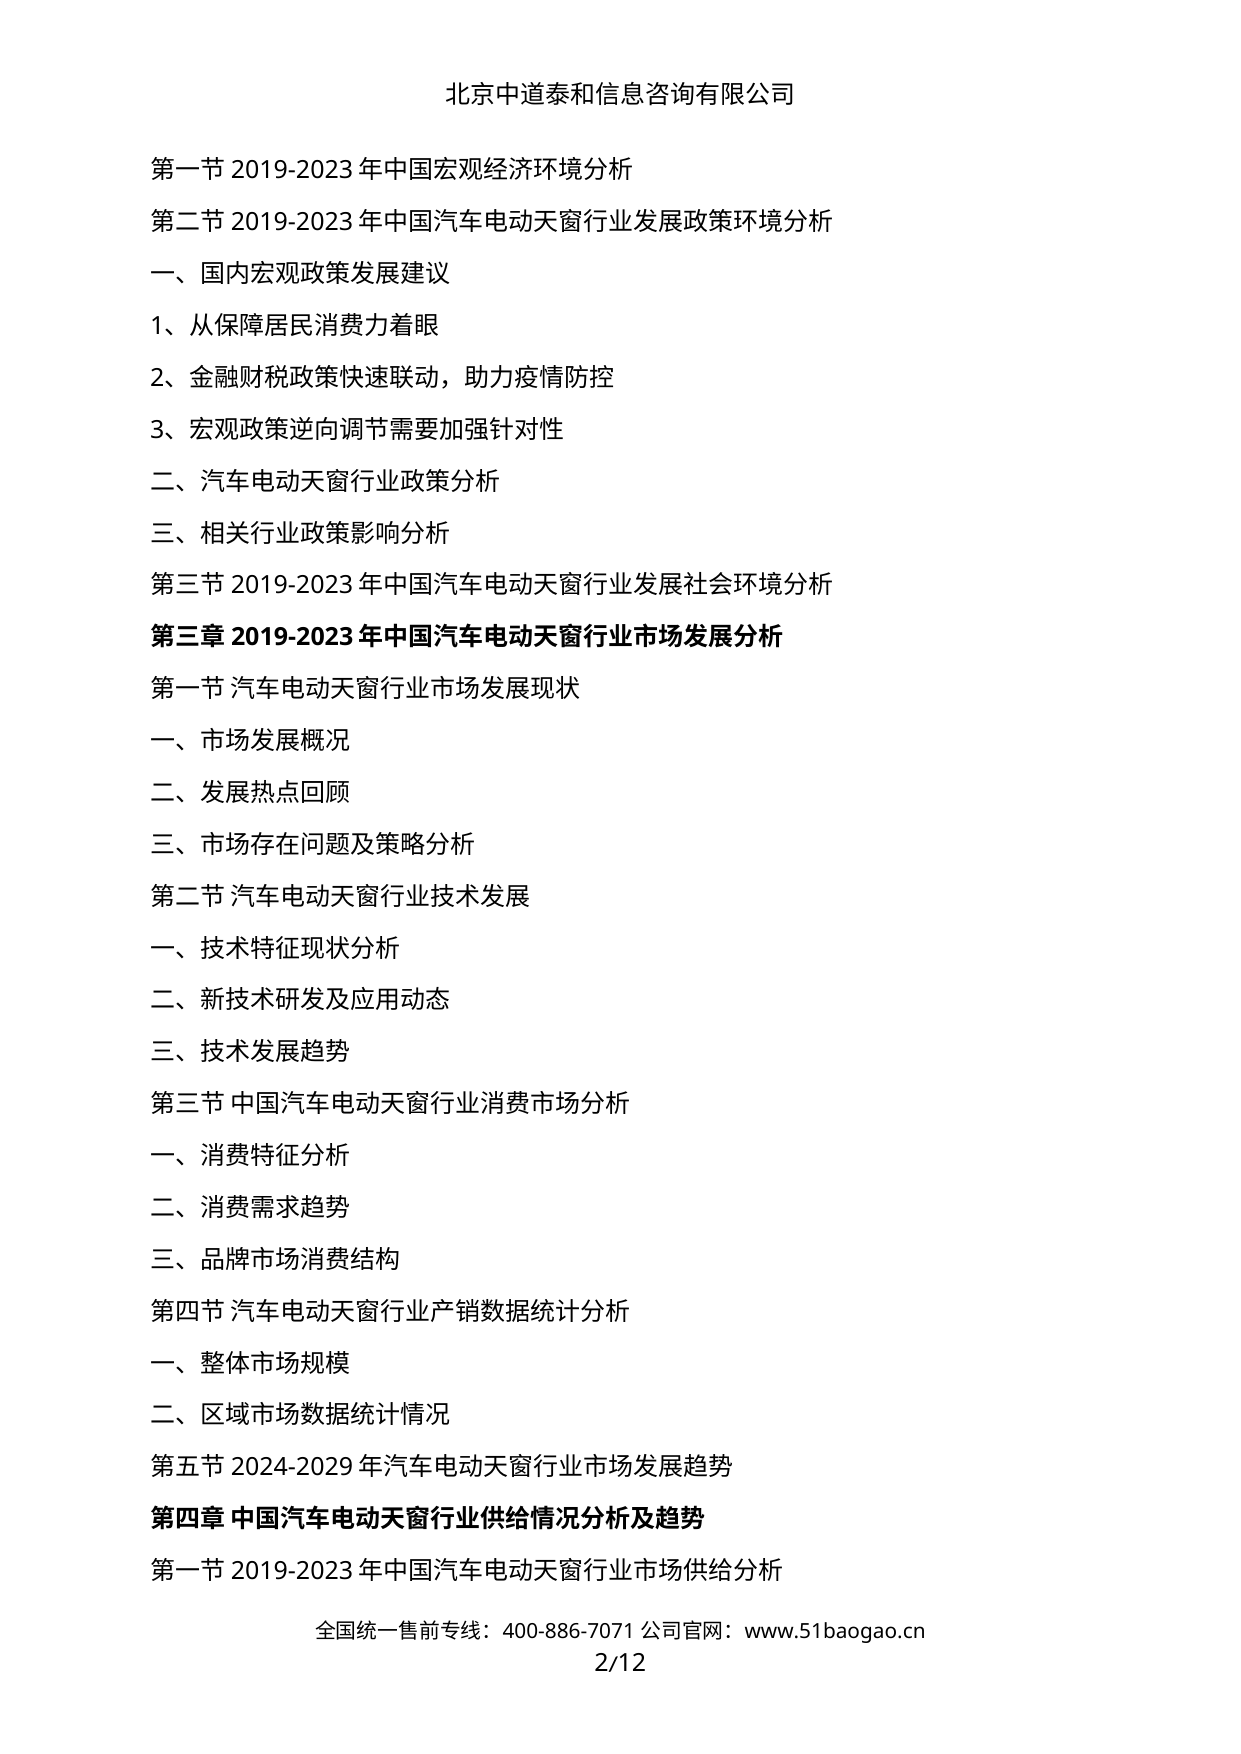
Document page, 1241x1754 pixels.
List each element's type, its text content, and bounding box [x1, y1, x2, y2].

text 二、区域市场数据统计情况 [150, 1395, 1090, 1431]
text 一、技术特征现状分析 [150, 928, 1090, 964]
text 二、汽车电动天窗行业政策分析 [150, 461, 1090, 497]
text 二、发展热点回顾 [150, 772, 1090, 809]
text 第三节 中国汽车电动天窗行业消费市场分析 [150, 1084, 1090, 1120]
text 第四节 汽车电动天窗行业产销数据统计分析 [150, 1291, 1090, 1327]
text 第一节 2019-2023年中国汽车电动天窗行业市场供给分析 [150, 1551, 1090, 1587]
text 三、市场存在问题及策略分析 [150, 824, 1090, 861]
text 一、消费特征分析 [150, 1136, 1090, 1172]
text 第五节 2024-2029年汽车电动天窗行业市场发展趋势 [150, 1447, 1090, 1483]
text 一、市场发展概况 [150, 721, 1090, 757]
text 第一节 汽车电动天窗行业市场发展现状 [150, 669, 1090, 705]
text 三、技术发展趋势 [150, 1032, 1090, 1068]
text 第二节 汽车电动天窗行业技术发展 [150, 876, 1090, 912]
text 第四章 中国汽车电动天窗行业供给情况分析及趋势 [150, 1499, 1090, 1535]
text 一、整体市场规模 [150, 1343, 1090, 1379]
text 一、国内宏观政策发展建议 [150, 254, 1090, 290]
text 第一节 2019-2023年中国宏观经济环境分析 [150, 150, 1090, 186]
text 第三节 2019-2023年中国汽车电动天窗行业发展社会环境分析 [150, 565, 1090, 601]
text 1、从保障居民消费力着眼 [150, 306, 1090, 342]
text 第二节 2019-2023年中国汽车电动天窗行业发展政策环境分析 [150, 202, 1090, 238]
text 三、相关行业政策影响分析 [150, 513, 1090, 549]
text 2、金融财税政策快速联动，助力疫情防控 [150, 357, 1090, 394]
text 三、品牌市场消费结构 [150, 1239, 1090, 1276]
text 3、宏观政策逆向调节需要加强针对性 [150, 409, 1090, 446]
text 二、消费需求趋势 [150, 1187, 1090, 1224]
text 二、新技术研发及应用动态 [150, 980, 1090, 1016]
text 第三章 2019-2023年中国汽车电动天窗行业市场发展分析 [150, 617, 1090, 653]
